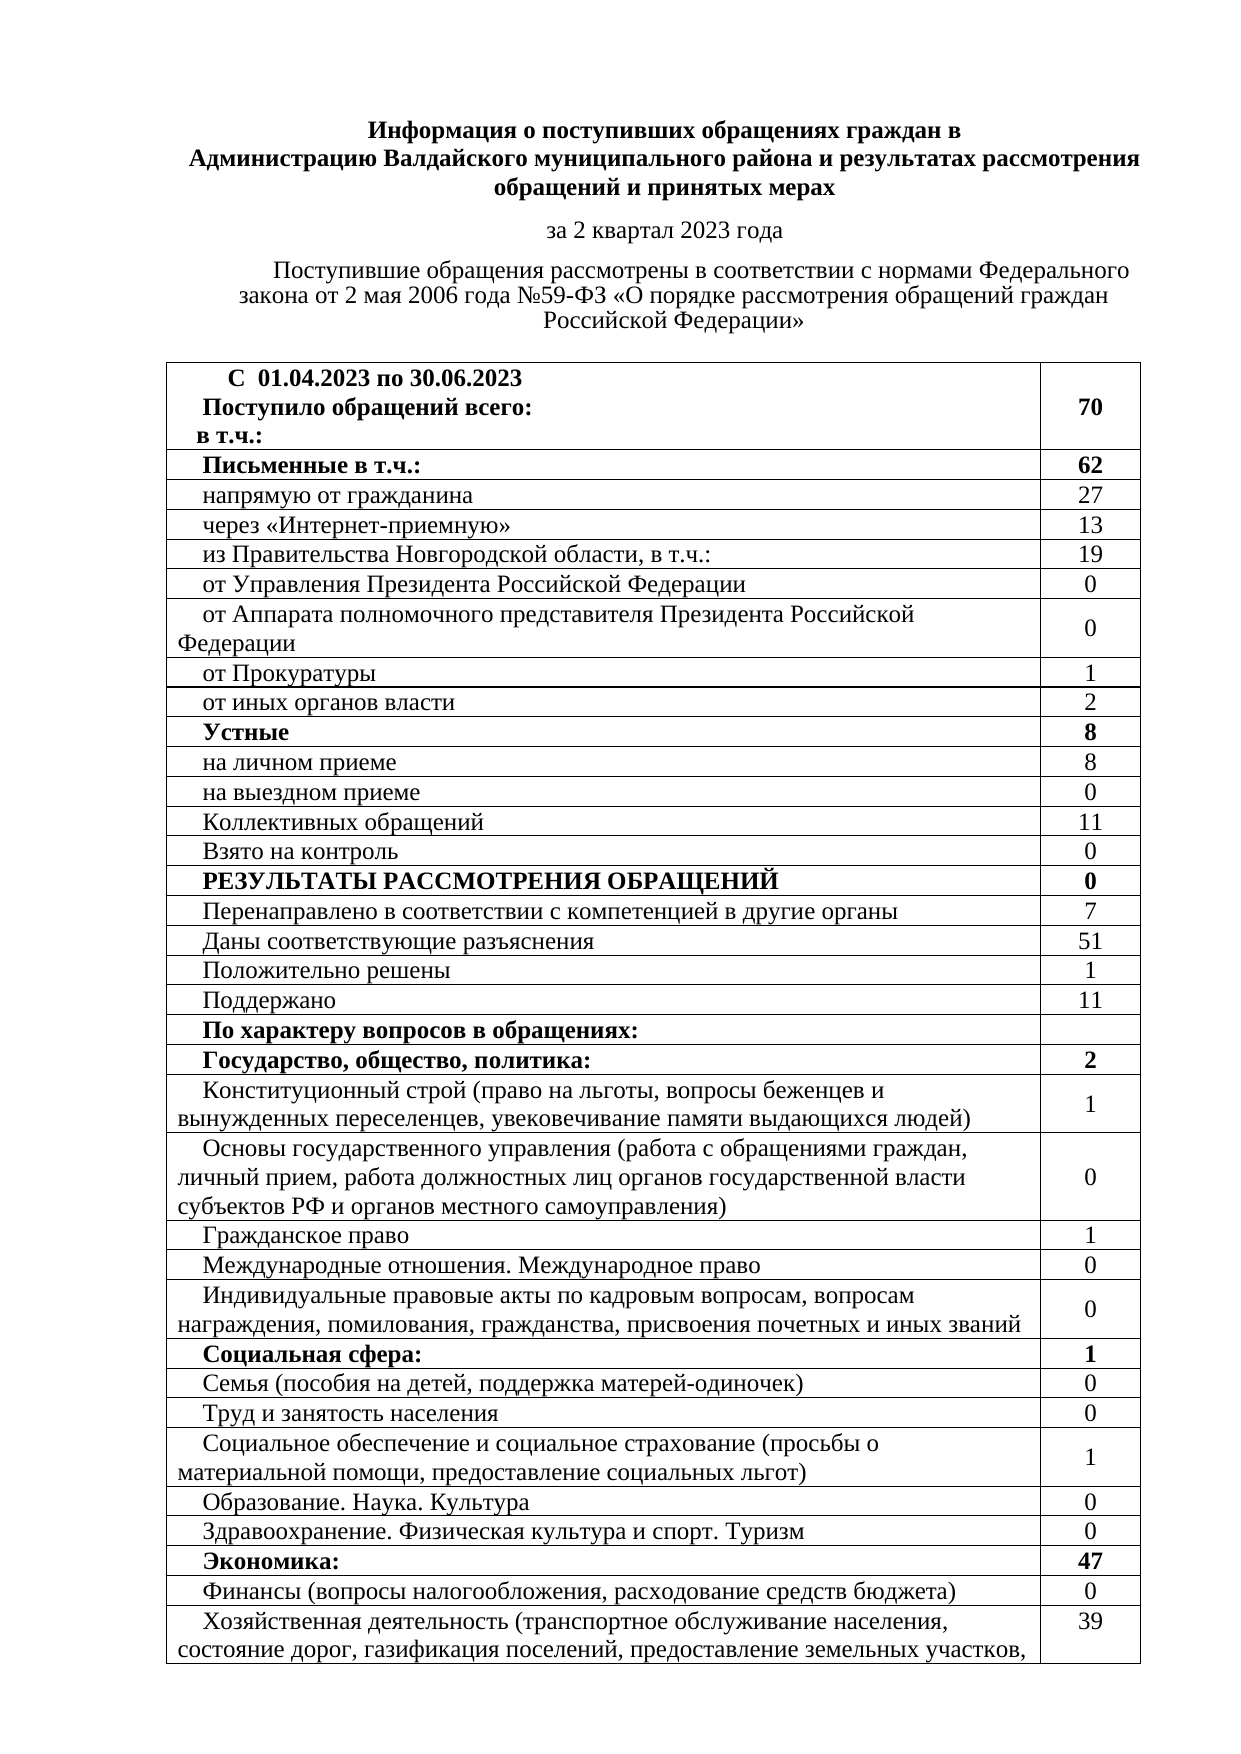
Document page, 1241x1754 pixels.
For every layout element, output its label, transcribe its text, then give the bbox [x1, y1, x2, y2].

table_cell Устные [167, 717, 1040, 746]
table_cell Здравоохранение. Физическая культура и спорт. Туризм [167, 1516, 1040, 1545]
table_cell Государство, общество, политика: [167, 1045, 1040, 1074]
table_cell 0 [1041, 1369, 1140, 1397]
table_cell от Аппарата полномочного представителя Президента Российской Федерации [167, 599, 1040, 657]
table_cell Основы государственного управления (работа с обращениями граждан, личный прием, работа должностных лиц органов государственной власти субъектов РФ и органов местного самоуправления) [167, 1133, 1040, 1219]
table_cell Индивидуальные правовые акты по кадровым вопросам, вопросам награждения, помилования, гражданства, присвоения почетных и иных званий [167, 1280, 1040, 1338]
table_cell По характеру вопросов в обращениях: [167, 1015, 1040, 1044]
table_cell Взято на контроль [167, 836, 1040, 865]
table_cell 0 [1041, 1576, 1140, 1605]
table_cell 11 [1041, 985, 1140, 1014]
table_cell 0 [1041, 1250, 1140, 1279]
table_cell 0 [1041, 1133, 1140, 1219]
table_cell 7 [1041, 896, 1140, 925]
table_cell 1 [1041, 1428, 1140, 1486]
table_cell из Правительства Новгородской области, в т.ч.: [167, 540, 1040, 568]
table_cell 39 [1041, 1606, 1140, 1663]
text за 2 квартал 2023 года [177, 215, 1152, 244]
table_cell 1 [1041, 956, 1140, 984]
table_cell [167, 1606, 1040, 1663]
table_cell от Управления Президента Российской Федерации [167, 569, 1040, 598]
table_cell 19 [1041, 540, 1140, 568]
table_cell 0 [1041, 569, 1140, 598]
table_cell 47 [1041, 1546, 1140, 1575]
table_cell Социальное обеспечение и социальное страхование (просьбы о материальной помощи, предоставление социальных льгот) [167, 1428, 1040, 1486]
table_cell 62 [1041, 450, 1140, 479]
table_cell Международные отношения. Международное право [167, 1250, 1040, 1279]
text Информация о поступивших обращениях граждан в [177, 118, 1152, 143]
table_cell от Прокуратуры [167, 658, 1040, 686]
table_cell 1 [1041, 1075, 1140, 1132]
table_cell Финансы (вопросы налогообложения, расходование средств бюджета) [167, 1576, 1040, 1605]
table_cell Образование. Наука. Культура [167, 1487, 1040, 1515]
table_cell Социальная сфера: [167, 1339, 1040, 1367]
table_cell 1 [1041, 658, 1140, 686]
table_cell [1041, 1015, 1140, 1044]
table_cell Труд и занятость населения [167, 1398, 1040, 1427]
text Администрацию Валдайского муниципального района и результатах рассмотрения обращений и принятых мерах [177, 143, 1152, 201]
table_cell 0 [1041, 836, 1140, 865]
table_cell 0 [1041, 1280, 1140, 1338]
table_cell Коллективных обращений [167, 807, 1040, 835]
table_cell 0 [1041, 777, 1140, 806]
table_cell Конституционный строй (право на льготы, вопросы беженцев и вынужденных переселенцев, увековечивание памяти выдающихся людей) [167, 1075, 1040, 1132]
table_cell Письменные в т.ч.: [167, 450, 1040, 479]
table_cell 27 [1041, 480, 1140, 509]
table_cell Экономика: [167, 1546, 1040, 1575]
table_cell 2 [1041, 1045, 1140, 1074]
table_cell 8 [1041, 747, 1140, 776]
table_cell от иных органов власти [167, 688, 1040, 716]
table_cell через «Интернет-приемную» [167, 510, 1040, 538]
table_cell 0 [1041, 1516, 1140, 1545]
table_cell 0 [1041, 866, 1140, 895]
text Поступившие обращения рассмотрены в соответствии с нормами Федерального закона от 2 мая 2006 года №59-ФЗ «О порядке рассмотрения обращений граждан Российской Федерации» [196, 258, 1152, 333]
table_cell 0 [1041, 599, 1140, 657]
table_cell РЕЗУЛЬТАТЫ РАССМОТРЕНИЯ ОБРАЩЕНИЙ [167, 866, 1040, 895]
table_cell 8 [1041, 717, 1140, 746]
table_header 70 [1041, 363, 1140, 449]
table_cell Даны соответствующие разъяснения [167, 926, 1040, 954]
table_cell Семья (пособия на детей, поддержка матерей-одиночек) [167, 1369, 1040, 1397]
table_cell 1 [1041, 1221, 1140, 1249]
table_cell 0 [1041, 1487, 1140, 1515]
table_cell Положительно решены [167, 956, 1040, 984]
table_cell 11 [1041, 807, 1140, 835]
table_cell напрямую от гражданина [167, 480, 1040, 509]
table_cell Поддержано [167, 985, 1040, 1014]
table_cell 2 [1041, 688, 1140, 716]
table_cell 13 [1041, 510, 1140, 538]
table_cell 51 [1041, 926, 1140, 954]
table_cell на выездном приеме [167, 777, 1040, 806]
table_cell Гражданское право [167, 1221, 1040, 1249]
table_cell 1 [1041, 1339, 1140, 1367]
table_cell 0 [1041, 1398, 1140, 1427]
table_cell Перенаправлено в соответствии с компетенцией в другие органы [167, 896, 1040, 925]
table_header С 01.04.2023 по 30.06.2023 Поступило обращений всего: в т.ч.: [167, 363, 1040, 449]
table_cell на личном приеме [167, 747, 1040, 776]
